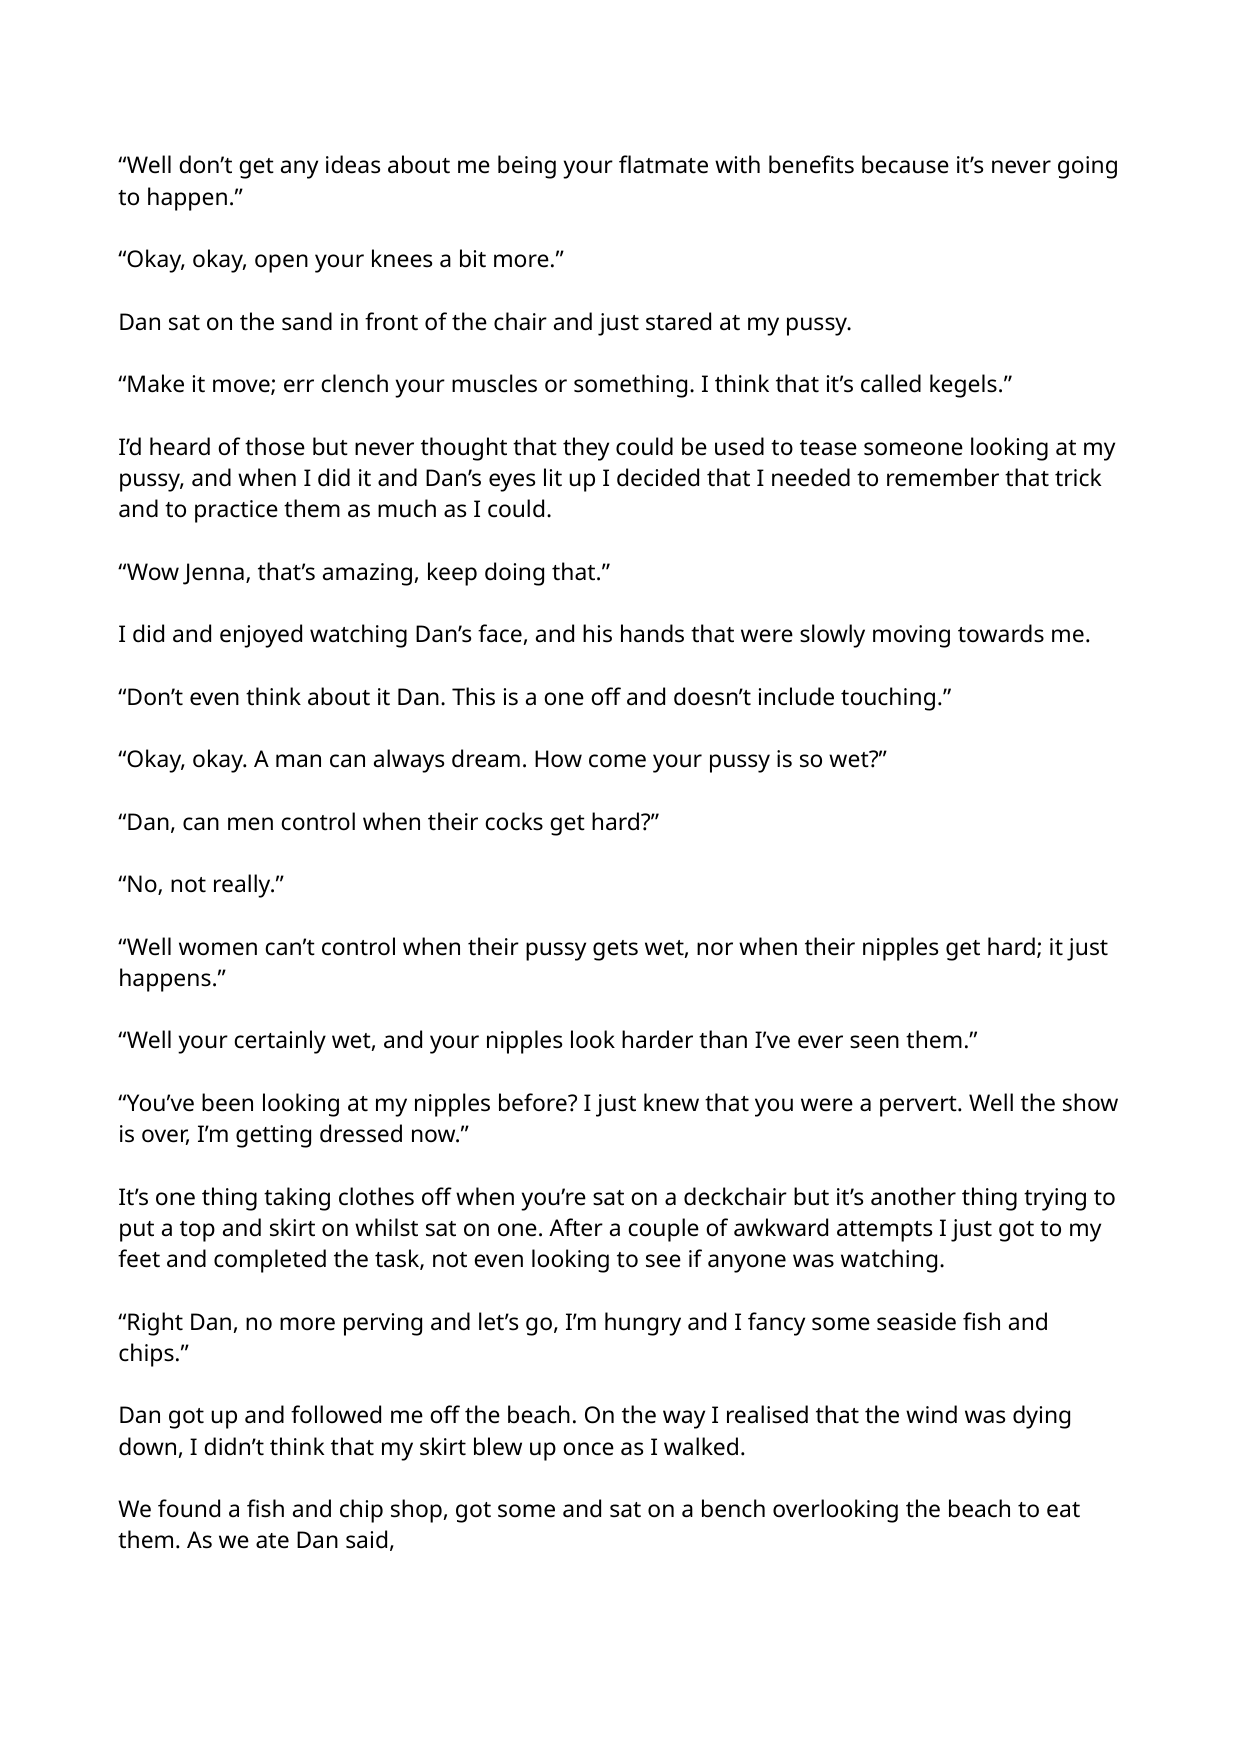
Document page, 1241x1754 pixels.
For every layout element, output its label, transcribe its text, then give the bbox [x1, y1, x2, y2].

text “Dan, can men control when their cocks get hard?” [118, 806, 1122, 837]
text “Don’t even think about it Dan. This is a one off and doesn’t include touching.” [118, 681, 1122, 712]
text “Okay, okay, open your knees a bit more.” [118, 243, 1122, 274]
text “Well don’t get any ideas about me being your flatmate with benefits because it’s never going to happen.” [118, 149, 1122, 212]
text “Make it move; err clench your muscles or something. I think that it’s called kegels.” [118, 368, 1122, 399]
text “Right Dan, no more perving and let’s go, I’m hungry and I fancy some seaside fish and chips.” [118, 1306, 1122, 1368]
text “Well women can’t control when their pussy gets wet, nor when their nipples get hard; it just happens.” [118, 931, 1122, 993]
text “Wow Jenna, that’s amazing, keep doing that.” [118, 556, 1122, 587]
text “No, not really.” [118, 868, 1122, 899]
text We found a fish and chip shop, got some and sat on a bench overlooking the beach to eat them. As we ate Dan said, [118, 1493, 1122, 1556]
text “Well your certainly wet, and your nipples look harder than I’ve ever seen them.” [118, 1024, 1122, 1056]
text It’s one thing taking clothes off when you’re sat on a deckchair but it’s another thing trying to put a top and skirt on whilst sat on one. After a couple of awkward attempts I just got to my feet and completed the task, not even looking to see if anyone was watching. [118, 1181, 1122, 1274]
text “Okay, okay. A man can always dream. How come your pussy is so wet?” [118, 743, 1122, 774]
text I did and enjoyed watching Dan’s face, and his hands that were slowly moving towards me. [118, 618, 1122, 649]
text Dan got up and followed me off the beach. On the way I realised that the wind was dying down, I didn’t think that my skirt blew up once as I walked. [118, 1399, 1122, 1462]
text Dan sat on the sand in front of the chair and just stared at my pussy. [118, 306, 1122, 337]
text “You’ve been looking at my nipples before? I just knew that you were a pervert. Well the show is over, I’m getting dressed now.” [118, 1087, 1122, 1149]
text I’d heard of those but never thought that they could be used to tease someone looking at my pussy, and when I did it and Dan’s eyes lit up I decided that I needed to remember that trick and to practice them as much as I could. [118, 431, 1122, 524]
